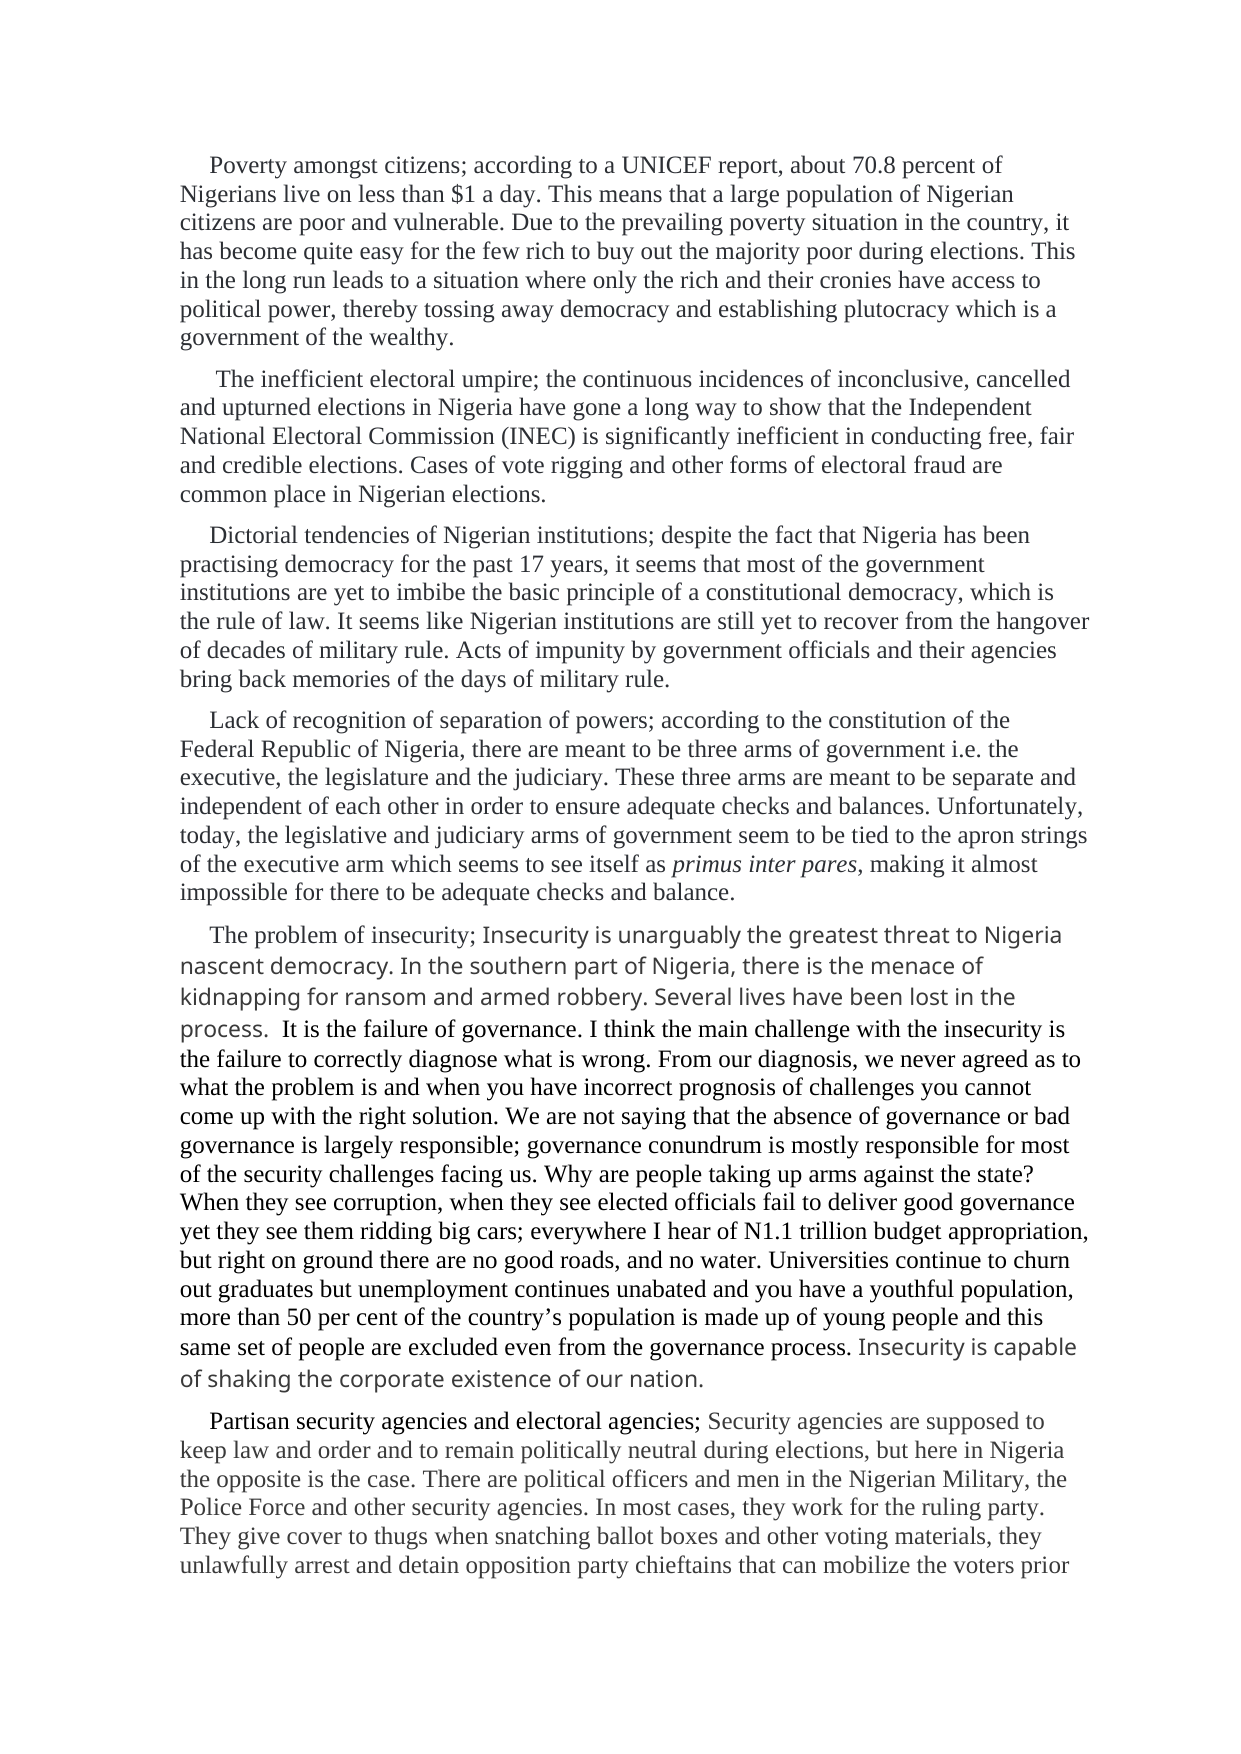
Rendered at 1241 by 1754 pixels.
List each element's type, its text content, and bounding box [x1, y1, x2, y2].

text Dictorial tendencies of Nigerian institutions; despite the fact that Nigeria has been practising democracy for the past 17 years, it seems that most of the government institutions are yet to imbibe the basic principle of a constitutional democracy, which is the rule of law. It seems like Nigerian institutions are still yet to recover from the hangover of decades of military rule. Acts of impunity by government officials and their agencies bring back memories of the days of military rule. [179, 520, 1090, 692]
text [179, 1406, 1090, 1579]
text The inefficient electoral umpire; the continuous incidences of inconclusive, cancelled and upturned elections in Nigeria have gone a long way to show that the Independent National Electoral Commission (INEC) is significantly inefficient in conducting free, fair and credible elections. Cases of vote rigging and other forms of electoral fraud are common place in Nigerian elections. [179, 364, 1090, 507]
text The problem of insecurity; Insecurity is unarguably the greatest threat to Nigeria nascent democracy. In the southern part of Nigeria, there is the menace of kidnapping for ransom and armed robbery. Several lives have been lost in the process. It is the failure of governance. I think the main challenge with the insecurity is the failure to correctly diagnose what is wrong. From our diagnosis, we never agreed as to what the problem is and when you have incorrect prognosis of challenges you cannot come up with the right solution. We are not saying that the absence of governance or bad governance is largely responsible; governance conundrum is mostly responsible for most of the security challenges facing us. Why are people taking up arms against the state? When they see corruption, when they see elected officials fail to deliver good governance yet they see them ridding big cars; everywhere I hear of N1.1 trillion budget appropriation, but right on ground there are no good roads, and no water. Universities continue to churn out graduates but unemployment continues unabated and you have a youthful population, more than 50 per cent of the country’s population is made up of young people and this same set of people are excluded even from the governance process. Insecurity is capable of shaking the corporate existence of our nation. [179, 919, 1090, 1394]
text Poverty amongst citizens; according to a UNICEF report, about 70.8 percent of Nigerians live on less than $1 a day. This means that a large population of Nigerian citizens are poor and vulnerable. Due to the prevailing poverty situation in the country, it has become quite easy for the few rich to buy out the majority poor during elections. This in the long run leads to a situation where only the rich and their cronies have access to political power, thereby tossing away democracy and establishing plutocracy which is a government of the wealthy. [179, 150, 1090, 351]
text Lack of recognition of separation of powers; according to the constitution of the Federal Republic of Nigeria, there are meant to be three arms of government i.e. the executive, the legislature and the judiciary. These three arms are meant to be separate and independent of each other in order to ensure adequate checks and balances. Unfortunately, today, the legislative and judiciary arms of government seem to be tied to the apron strings of the executive arm which seems to see itself as primus inter pares, making it almost impossible for there to be adequate checks and balance. [179, 705, 1090, 906]
